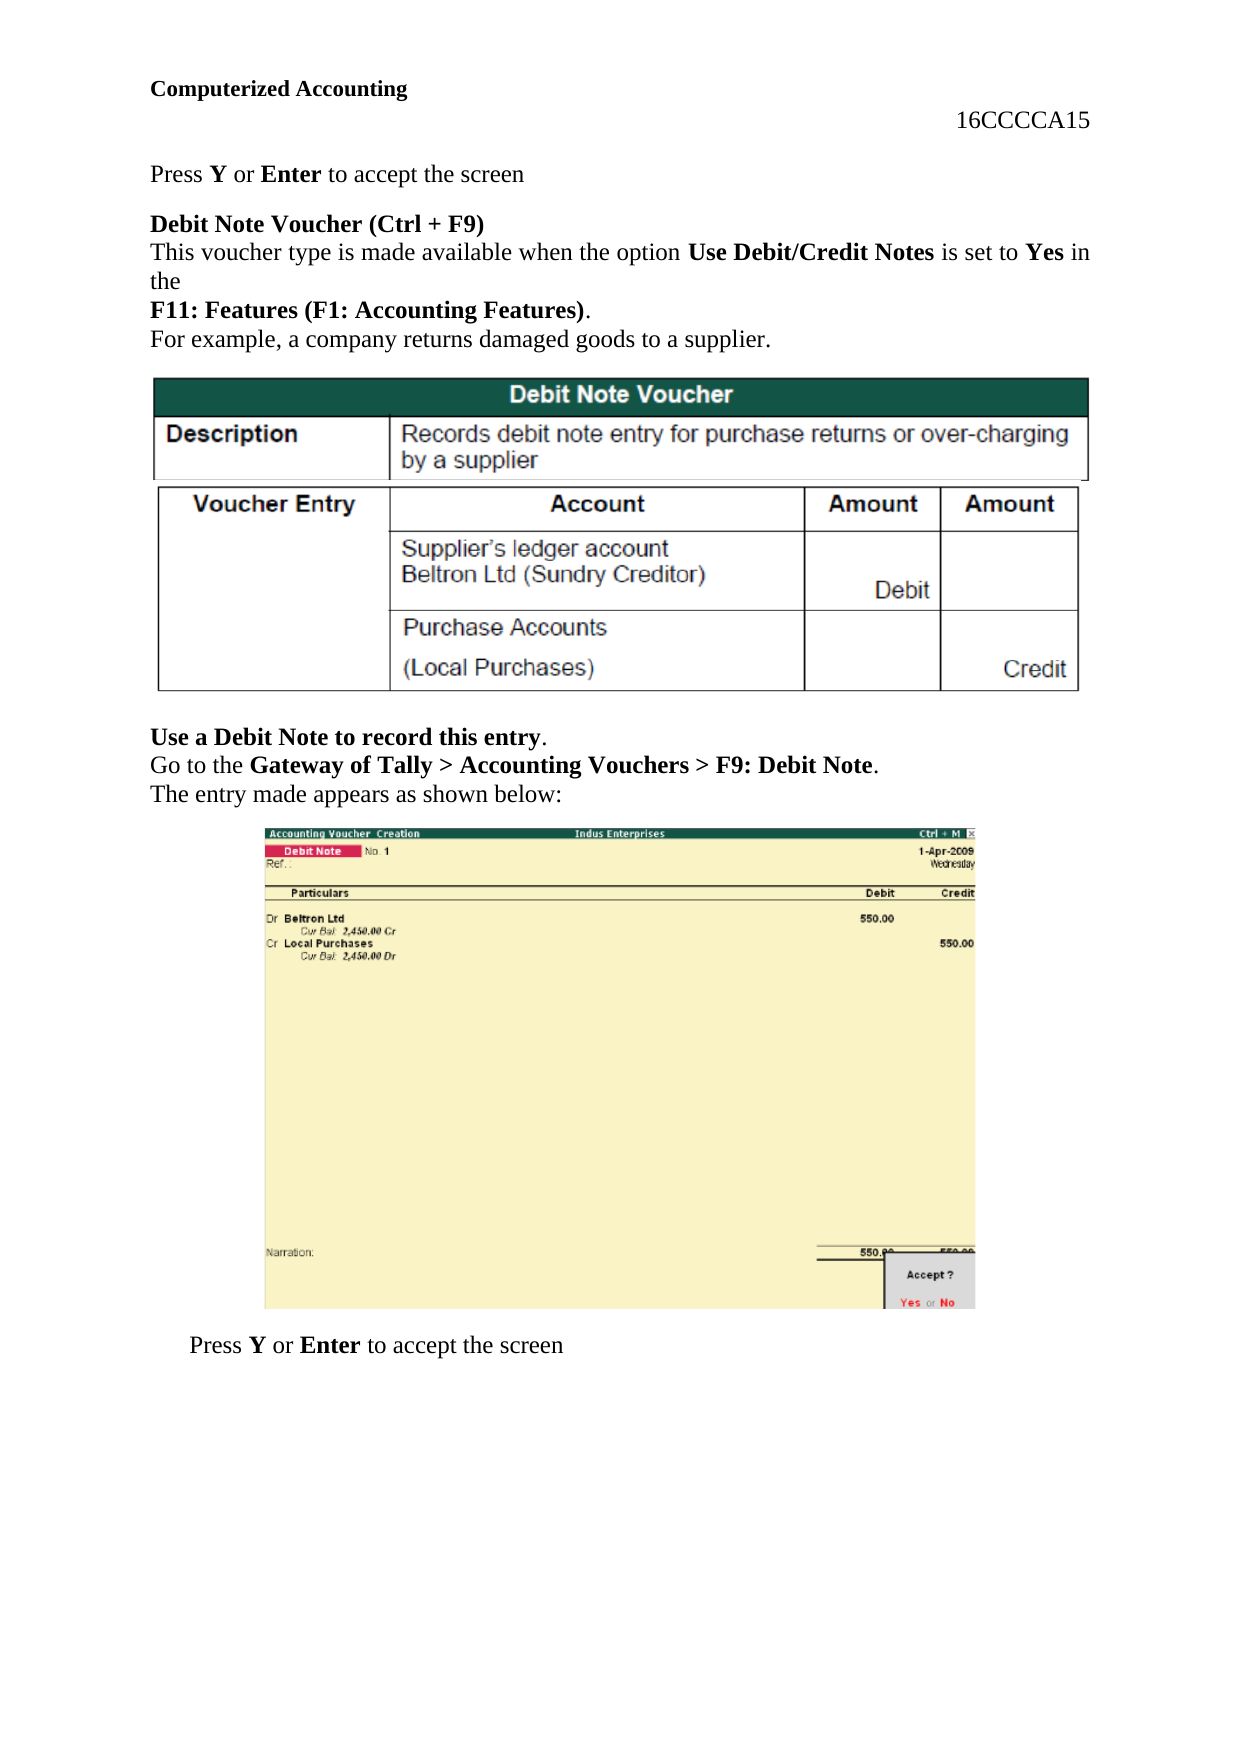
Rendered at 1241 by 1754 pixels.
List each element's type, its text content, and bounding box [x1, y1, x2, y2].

text Go to the Gateway of Tally > Accounting Vouchers > F9: Debit Note. [150, 750, 1090, 779]
text F11: Features (F1: Accounting Features). [150, 295, 1090, 324]
text The entry made appears as shown below: [150, 779, 1090, 808]
text Use a Debit Note to record this entry. [150, 722, 1090, 750]
text Debit Note Voucher (Ctrl + F9) [150, 209, 1090, 237]
text Press Y or Enter to accept the screen [150, 1330, 1090, 1358]
picture [150, 373, 1090, 701]
text This voucher type is made available when the option Use Debit/Credit Notes is set to Yes in the [150, 237, 1090, 295]
text Press Y or Enter to accept the screen [150, 159, 1090, 188]
text For example, a company returns damaged goods to a supplier. [150, 324, 1090, 352]
picture [264, 828, 976, 1309]
